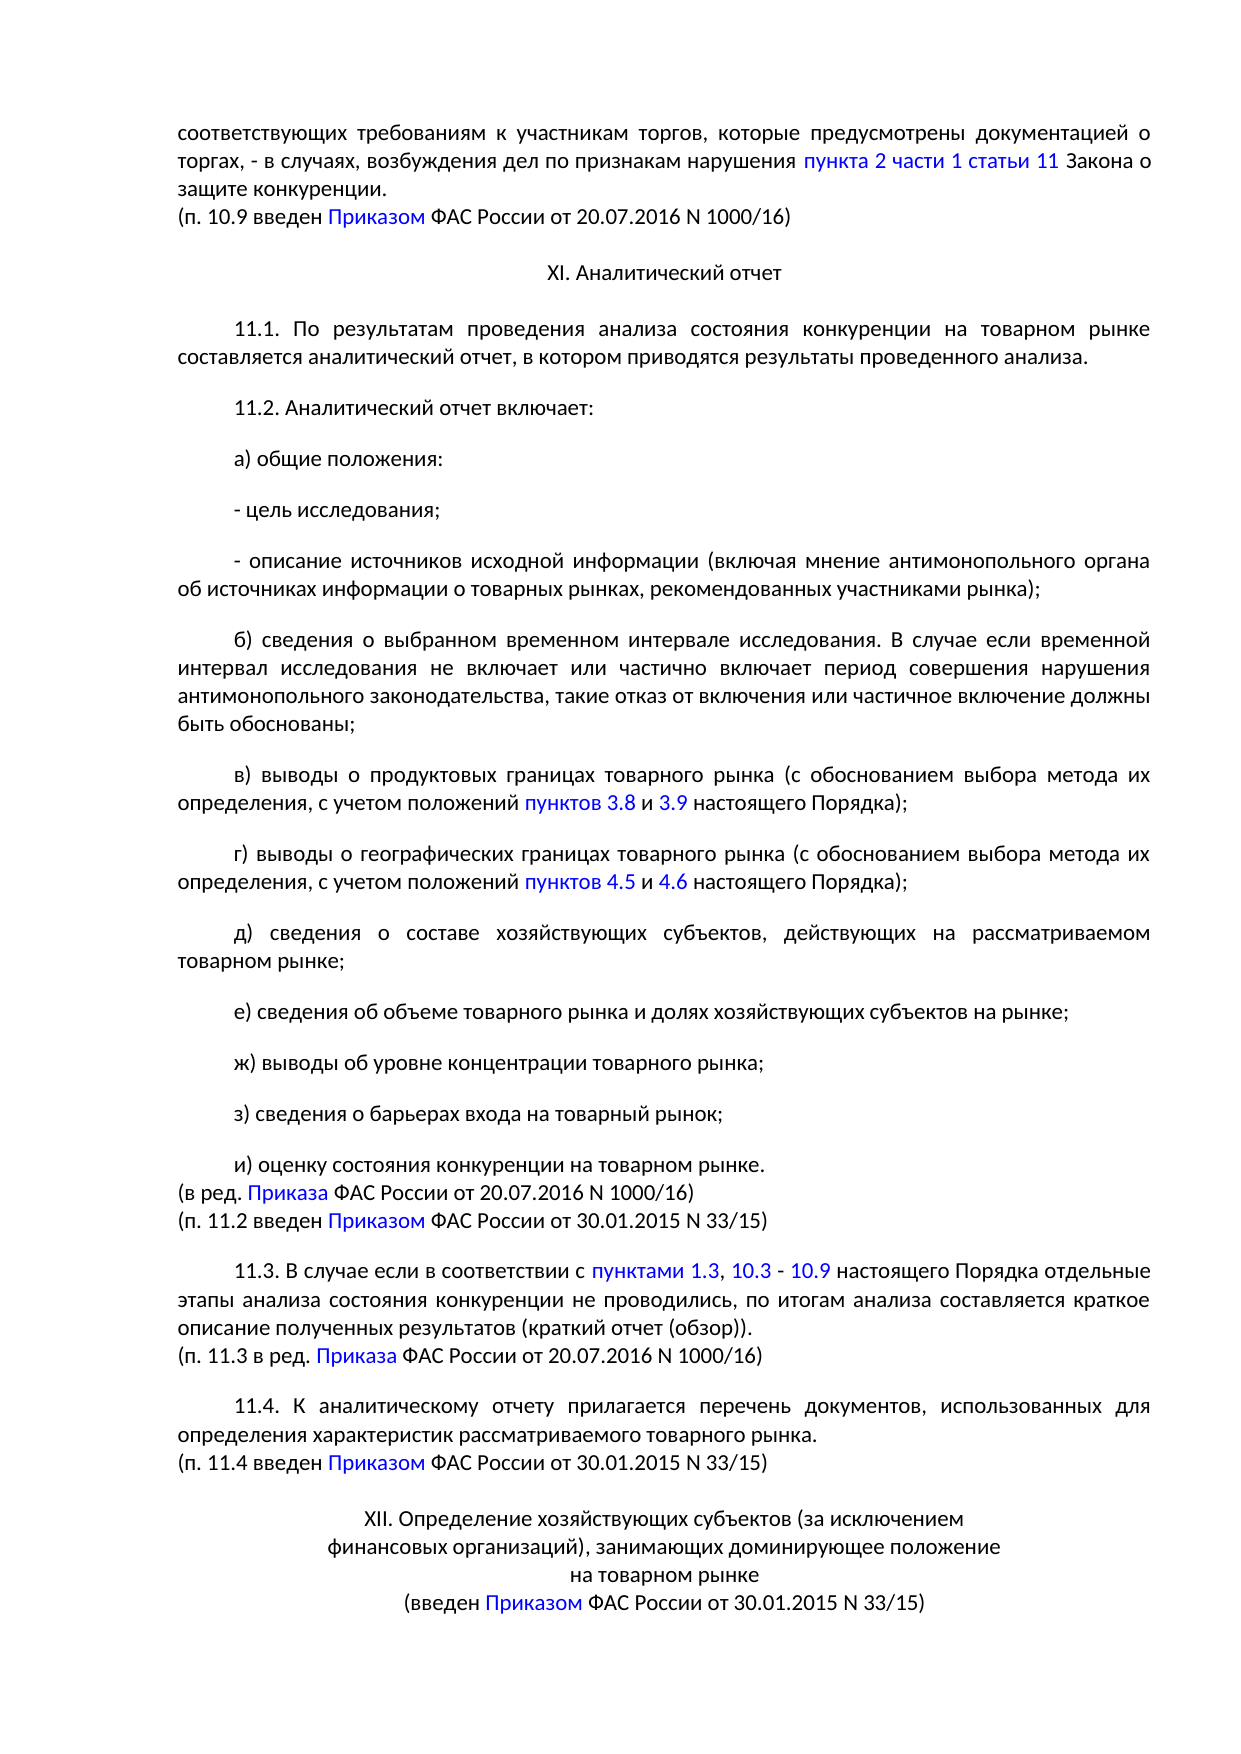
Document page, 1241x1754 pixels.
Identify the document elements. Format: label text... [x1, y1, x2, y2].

text XI. Аналитический отчет [177, 258, 1152, 286]
text - описание источников исходной информации (включая мнение антимонопольного органа об источниках информации о товарных рынках, рекомендованных участниками рынка); [177, 546, 1152, 602]
text е) сведения об объеме товарного рынка и долях хозяйствующих субъектов на рынке; [177, 997, 1152, 1025]
text (п. 10.9 введен Приказом ФАС России от 20.07.2016 N 1000/16) [177, 202, 1152, 230]
text з) сведения о барьерах входа на товарный рынок; [177, 1099, 1152, 1127]
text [177, 118, 1152, 202]
text на товарном рынке [177, 1560, 1152, 1588]
text 11.3. В случае если в соответствии с пунктами 1.3, 10.3 - 10.9 настоящего Порядка отдельные этапы анализа состояния конкуренции не проводились, по итогам анализа составляется краткое описание полученных результатов (краткий отчет (обзор)). [177, 1257, 1152, 1341]
text (в ред. Приказа ФАС России от 20.07.2016 N 1000/16) [177, 1178, 1152, 1206]
text в) выводы о продуктовых границах товарного рынка (с обоснованием выбора метода их определения, с учетом положений пунктов 3.8 и 3.9 настоящего Порядка); [177, 760, 1152, 816]
text и) оценку состояния конкуренции на товарном рынке. [177, 1150, 1152, 1178]
text финансовых организаций), занимающих доминирующее положение [177, 1532, 1152, 1560]
text 11.1. По результатам проведения анализа состояния конкуренции на товарном рынке составляется аналитический отчет, в котором приводятся результаты проведенного анализа. [177, 314, 1152, 370]
text г) выводы о географических границах товарного рынка (с обоснованием выбора метода их определения, с учетом положений пунктов 4.5 и 4.6 настоящего Порядка); [177, 839, 1152, 895]
text (введен Приказом ФАС России от 30.01.2015 N 33/15) [177, 1588, 1152, 1616]
text б) сведения о выбранном временном интервале исследования. В случае если временной интервал исследования не включает или частично включает период совершения нарушения антимонопольного законодательства, такие отказ от включения или частичное включение должны быть обоснованы; [177, 625, 1152, 737]
text ж) выводы об уровне концентрации товарного рынка; [177, 1048, 1152, 1076]
text XII. Определение хозяйствующих субъектов (за исключением [177, 1504, 1152, 1532]
text (п. 11.2 введен Приказом ФАС России от 30.01.2015 N 33/15) [177, 1206, 1152, 1234]
text д) сведения о составе хозяйствующих субъектов, действующих на рассматриваемом товарном рынке; [177, 918, 1152, 974]
text 11.2. Аналитический отчет включает: [177, 393, 1152, 421]
text а) общие положения: [177, 444, 1152, 472]
text (п. 11.3 в ред. Приказа ФАС России от 20.07.2016 N 1000/16) [177, 1341, 1152, 1369]
text - цель исследования; [177, 495, 1152, 523]
text (п. 11.4 введен Приказом ФАС России от 30.01.2015 N 33/15) [177, 1448, 1152, 1476]
text 11.4. К аналитическому отчету прилагается перечень документов, использованных для определения характеристик рассматриваемого товарного рынка. [177, 1392, 1152, 1448]
